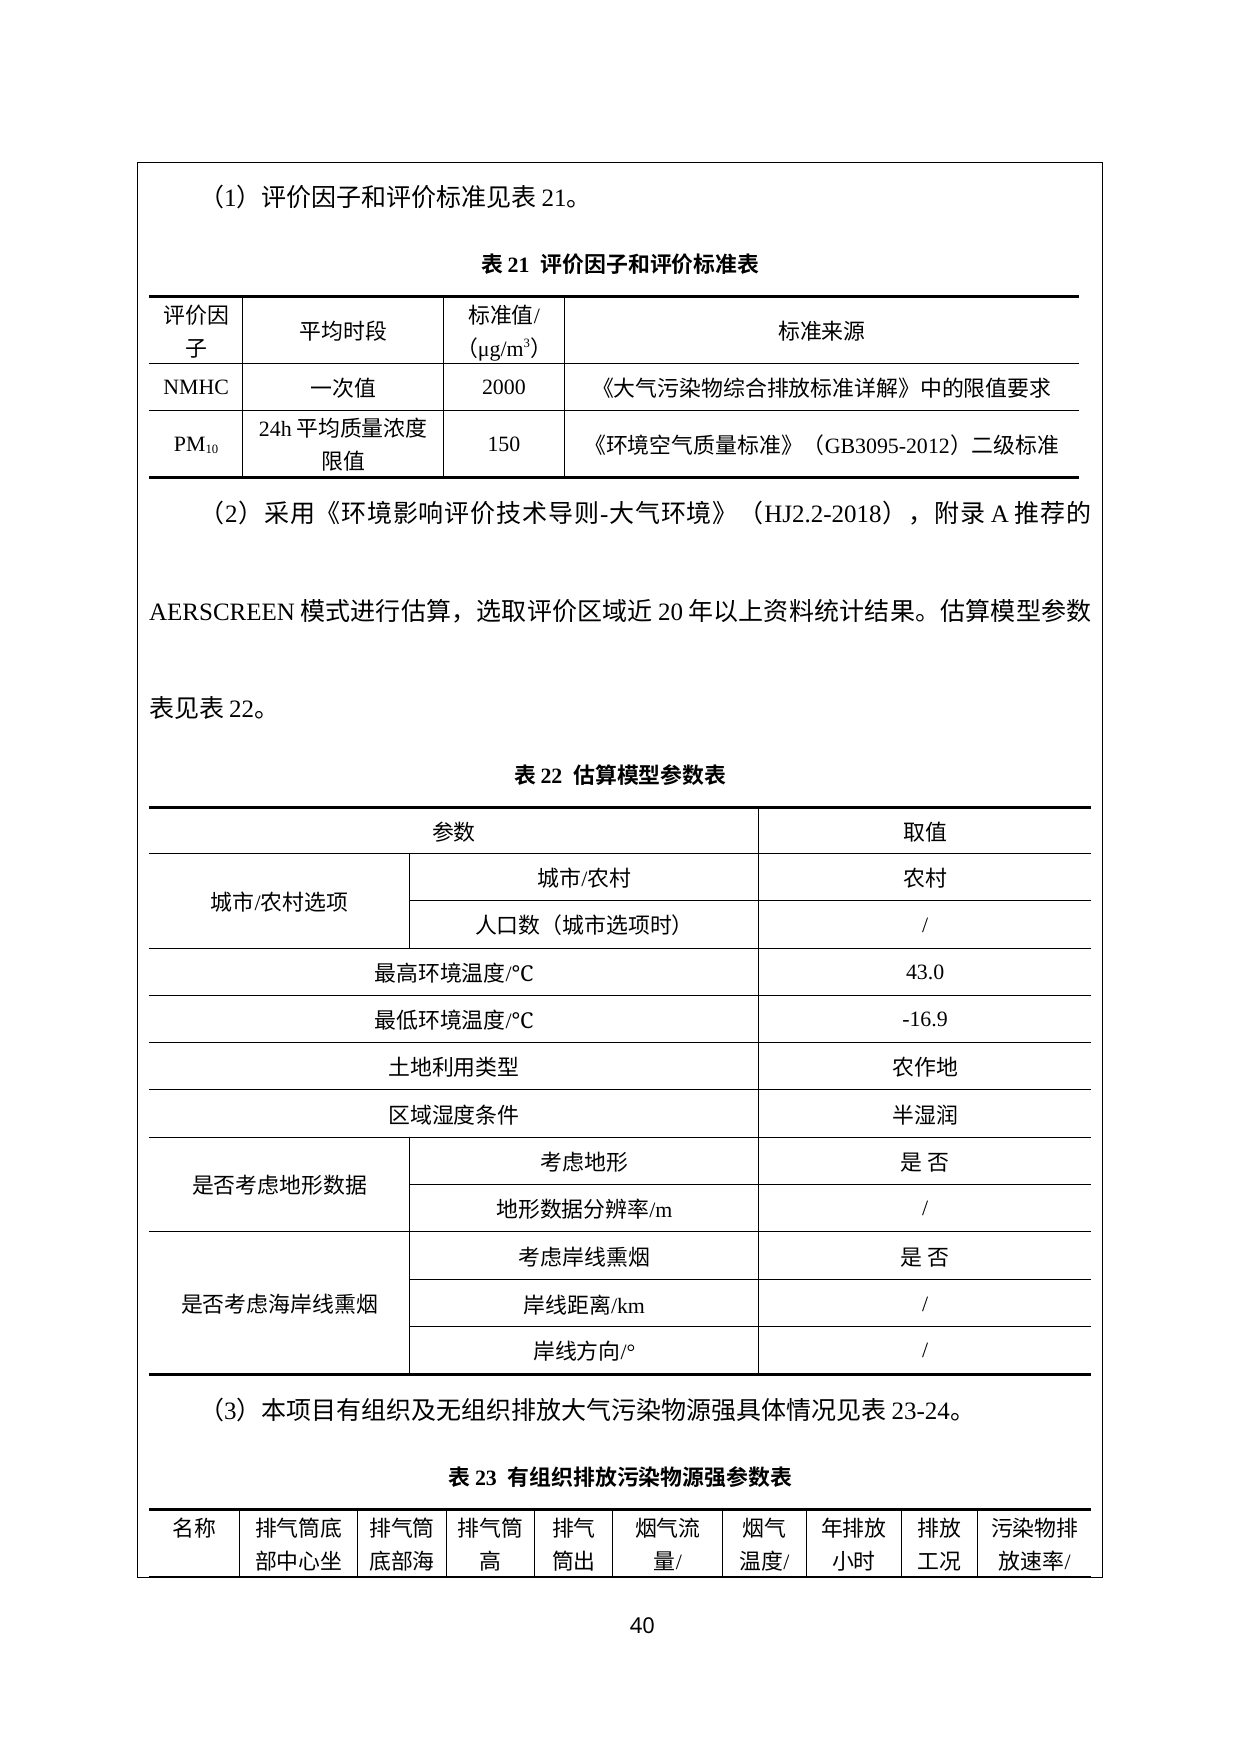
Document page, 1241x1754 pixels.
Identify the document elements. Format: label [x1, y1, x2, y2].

table_header [138, 163, 1102, 1577]
